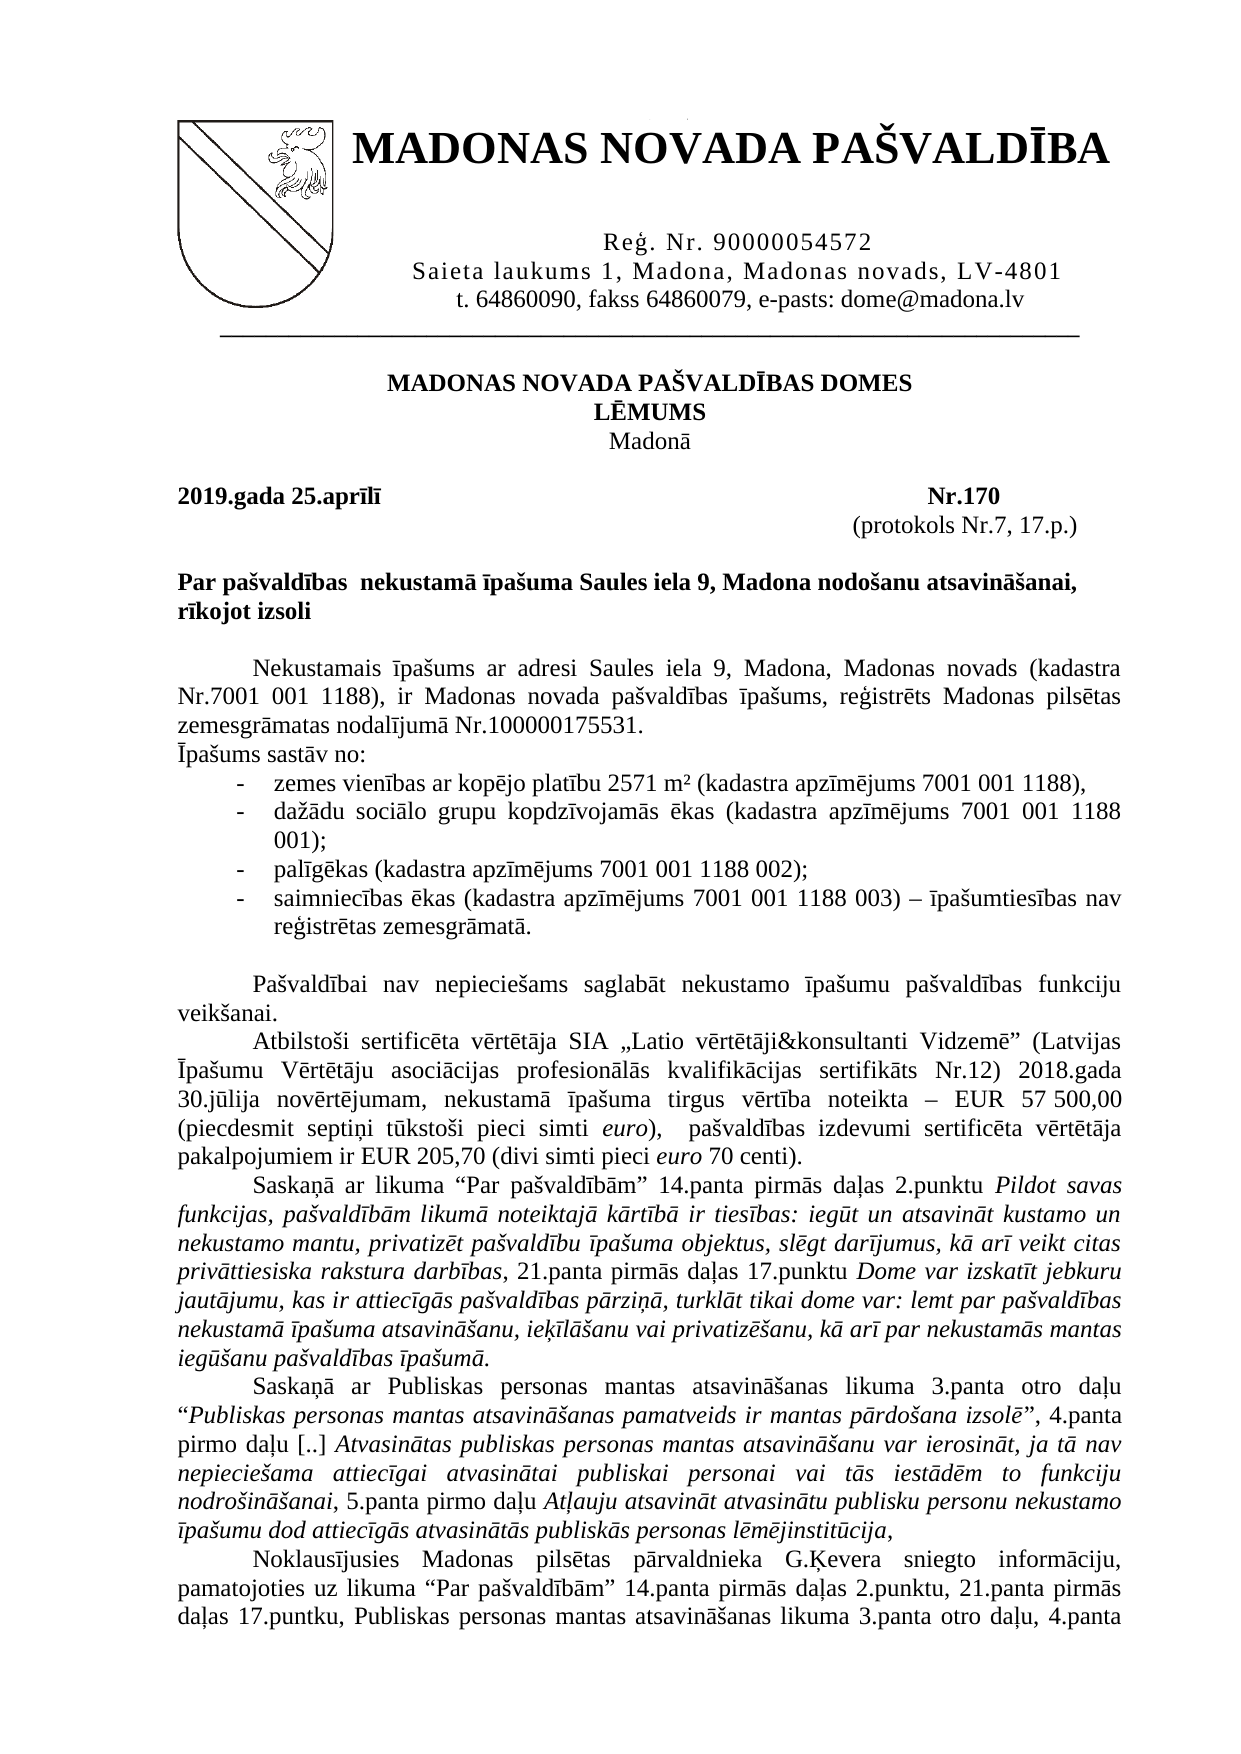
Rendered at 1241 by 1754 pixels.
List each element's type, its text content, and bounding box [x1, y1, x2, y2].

text Saskaņā ar likuma “Par pašvaldībām” 14.panta pirmās daļas 2.punktu Pildot savas funkcijas, pašvaldībām likumā noteiktajā kārtībā ir tiesības: iegūt un atsavināt kustamo un nekustamo mantu, privatizēt pašvaldību īpašuma objektus, slēgt darījumus, kā arī veikt citas privāttiesiska rakstura darbības, 21.panta pirmās daļas 17.punktu Dome var izskatīt jebkuru jautājumu, kas ir attiecīgās pašvaldības pārziņā, turklāt tikai dome var: lemt par pašvaldības nekustamā īpašuma atsavināšanu, ieķīlāšanu vai privatizēšanu, kā arī par nekustamās mantas iegūšanu pašvaldības īpašumā. [177, 1170, 1122, 1371]
text 2019.gada 25.aprīlī Nr.170 [177, 481, 1122, 510]
text MADONAS NOVADA PAŠVALDĪBAS DOMES [177, 368, 1122, 397]
text Pašvaldībai nav nepieciešams saglabāt nekustamo īpašumu pašvaldības funkciju veikšanai. [177, 969, 1122, 1026]
text Īpašums sastāv no: [177, 739, 1122, 768]
text (protokols Nr.7, 17.p.) [177, 510, 1122, 538]
text Par pašvaldības nekustamā īpašuma Saules iela 9, Madona nodošanu atsavināšanai, rīkojot izsoli [177, 567, 1122, 653]
list zemes vienības ar kopējo platību 2571 m² (kadastra apzīmējums 7001 001 1188), [236, 768, 1122, 796]
list saimniecības ēkas (kadastra apzīmējums 7001 001 1188 003) – īpašumtiesības nav reģistrētas zemesgrāmatā. [236, 883, 1122, 940]
text Saieta laukums 1, Madona, Madonas novads, LV-4801 [334, 256, 1122, 284]
text Nekustamais īpašums ar adresi Saules iela 9, Madona, Madonas novads (kadastra Nr.7001 001 1188), ir Madonas novada pašvaldības īpašums, reģistrēts Madonas pilsētas zemesgrāmatas nodalījumā Nr.100000175531. [177, 653, 1122, 739]
text Atbilstoši sertificēta vērtētāja SIA „Latio vērtētāji&konsultanti Vidzemē” (Latvijas Īpašumu Vērtētāju asociācijas profesionālās kvalifikācijas sertifikāts Nr.12) 2018.gada 30.jūlija novērtējumam, nekustamā īpašuma tirgus vērtība noteikta – EUR 57 500,00 (piecdesmit septiņi tūkstoši pieci simti euro), pašvaldības izdevumi sertificēta vērtētāja pakalpojumiem ir EUR 205,70 (divi simti pieci euro 70 centi). [177, 1026, 1122, 1170]
text t. 64860090, fakss 64860079, e-pasts: dome@madona.lv [177, 284, 1122, 313]
text MADONAS NOVADA PAŠVALDĪBA [334, 121, 1122, 173]
text Madonā [177, 426, 1122, 454]
list palīgēkas (kadastra apzīmējums 7001 001 1188 002); [236, 854, 1122, 883]
text Saskaņā ar Publiskas personas mantas atsavināšanas likuma 3.panta otro daļu “Publiskas personas mantas atsavināšanas pamatveids ir mantas pārdošana izsolē”, 4.panta pirmo daļu [..] Atvasinātas publiskas personas mantas atsavināšanu var ierosināt, ja tā nav nepieciešama attiecīgai atvasinātai publiskai personai vai tās iestādēm to funkciju nodrošināšanai, 5.panta pirmo daļu Atļauju atsavināt atvasinātu publisku personu nekustamo īpašumu dod attiecīgās atvasinātās publiskās personas lēmējinstitūcija, [177, 1371, 1122, 1544]
text LĒMUMS [177, 397, 1122, 426]
list dažādu sociālo grupu kopdzīvojamās ēkas (kadastra apzīmējums 7001 001 1188 001); [236, 796, 1122, 854]
text Reģ. Nr. 90000054572 [334, 227, 1122, 256]
text ___________________________________________________________________________ [177, 313, 1122, 339]
picture [177, 120, 334, 308]
